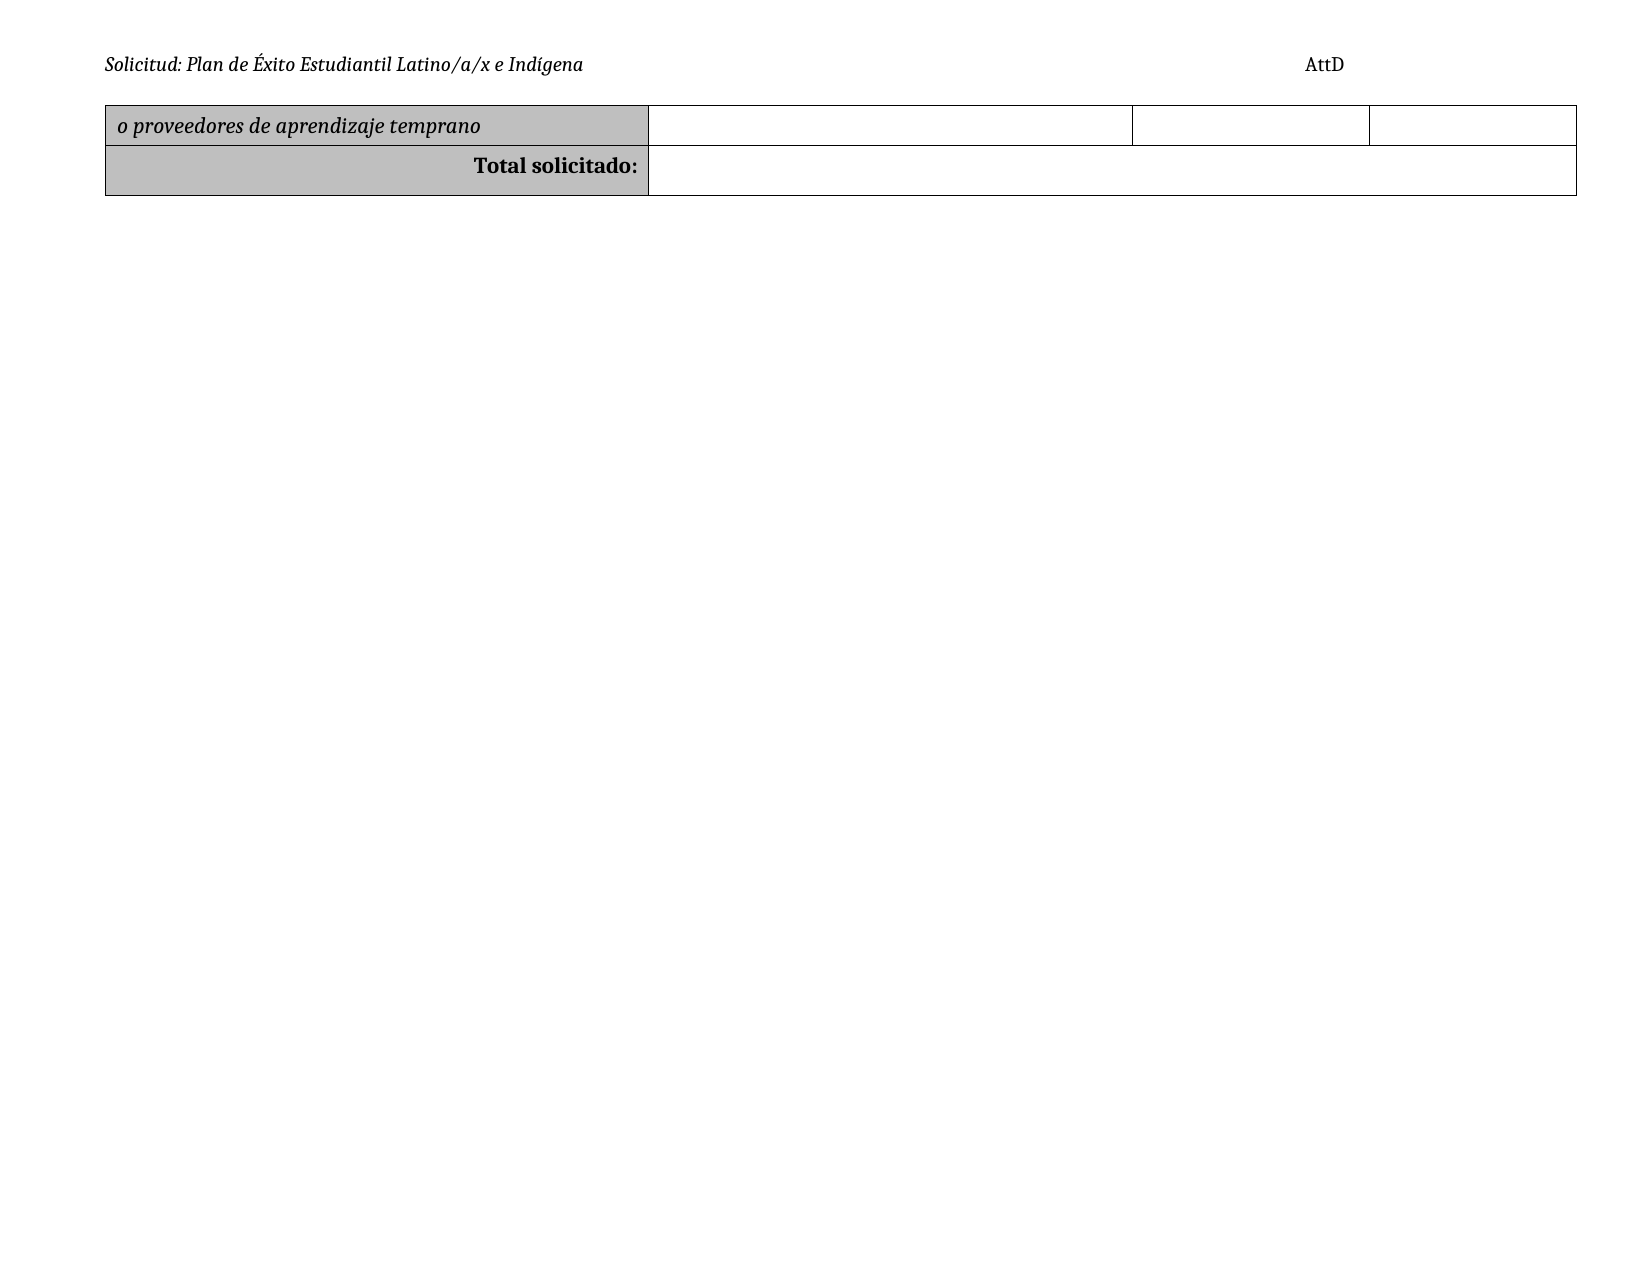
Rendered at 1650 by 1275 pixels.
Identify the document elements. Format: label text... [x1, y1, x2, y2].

table_cell Total solicitado: [106, 146, 648, 195]
table_cell [649, 146, 1576, 195]
table_cell [649, 106, 1132, 145]
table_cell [106, 106, 648, 145]
table_cell [1370, 106, 1576, 145]
table_cell [1133, 106, 1369, 145]
